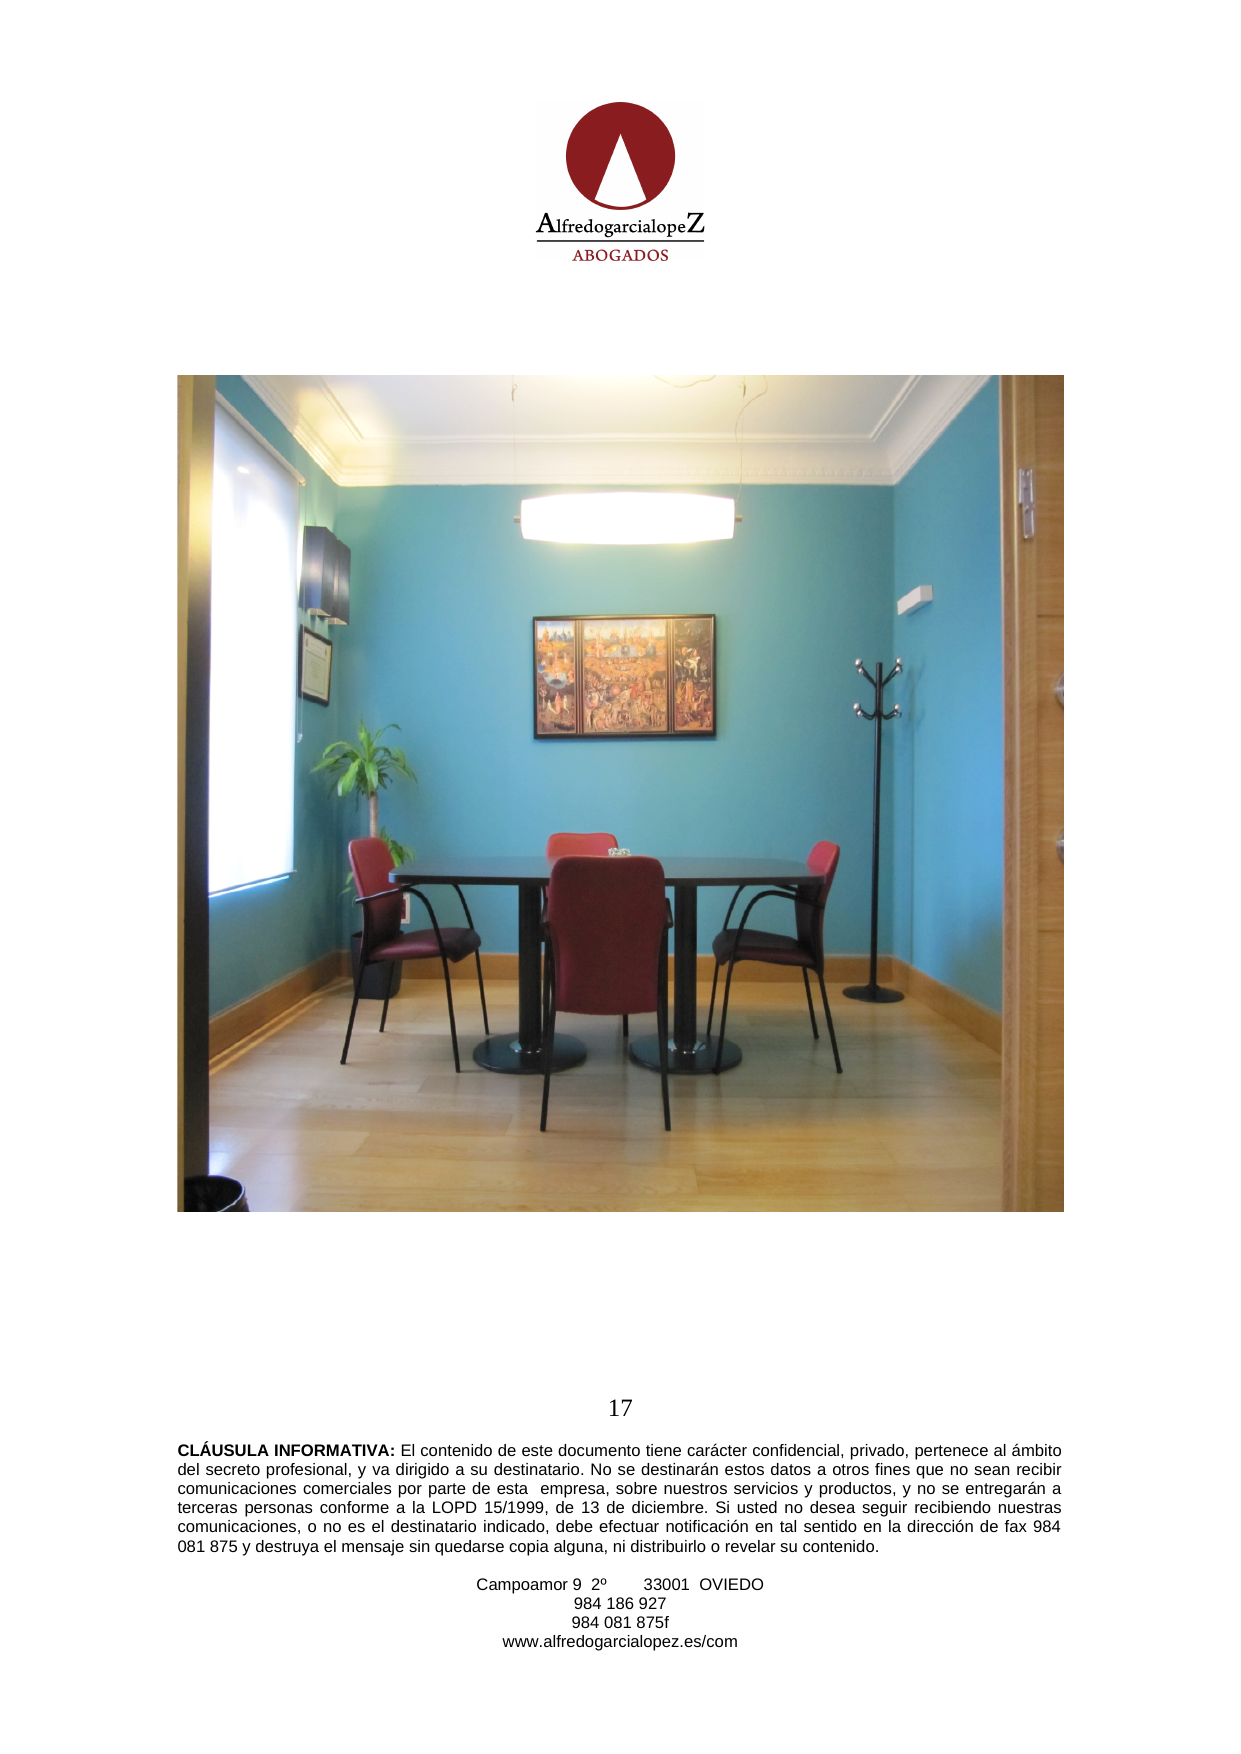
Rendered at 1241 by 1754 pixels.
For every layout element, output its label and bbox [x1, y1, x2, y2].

picture [535, 102, 705, 261]
picture [177, 375, 1064, 1212]
